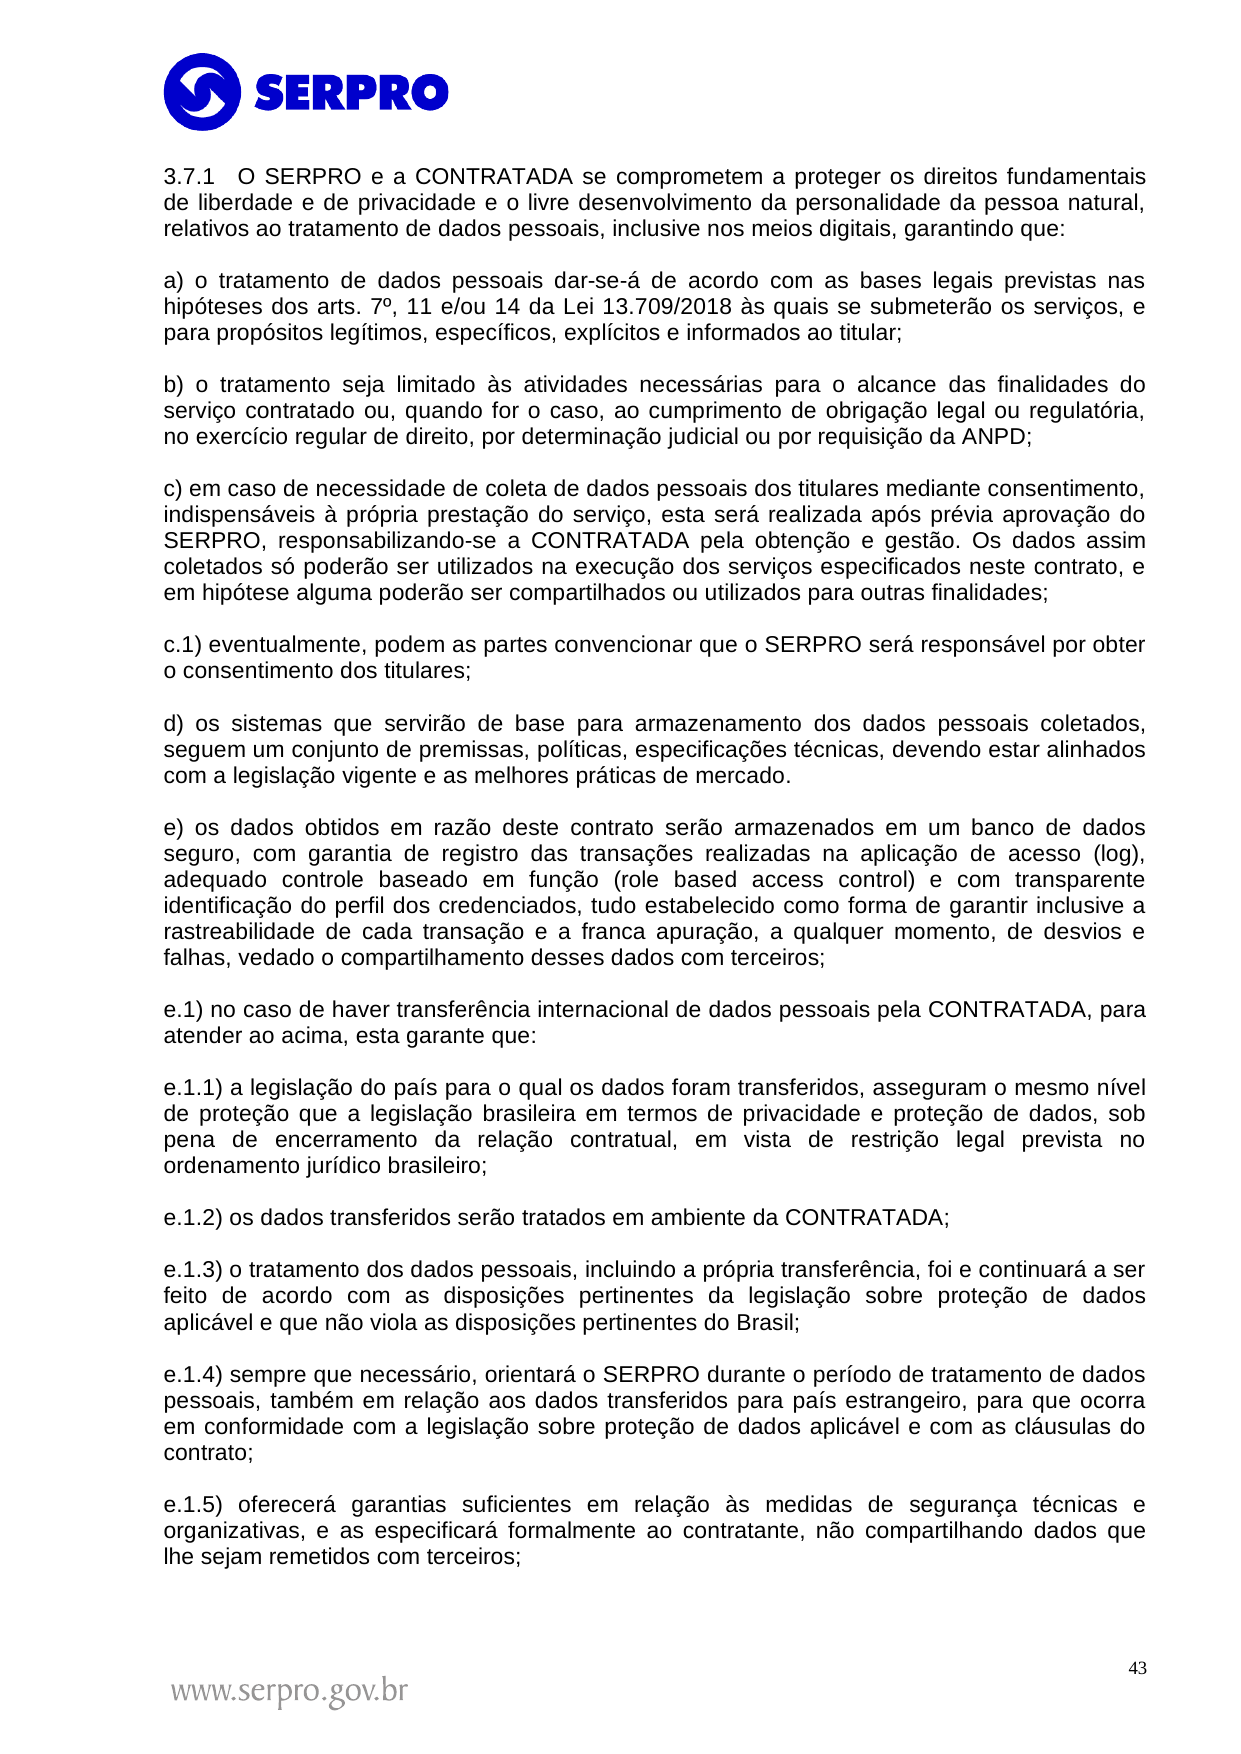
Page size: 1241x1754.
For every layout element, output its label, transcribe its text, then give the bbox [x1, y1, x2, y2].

text c.1) eventualmente, podem as partes convencionar que o SERPRO será responsável por obter o consentimento dos titulares; [163, 632, 1147, 684]
text e.1.2) os dados transferidos serão tratados em ambiente da CONTRATADA; [163, 1205, 1147, 1231]
text 3.7.1 O SERPRO e a CONTRATADA se comprometem a proteger os direitos fundamentais de liberdade e de privacidade e o livre desenvolvimento da personalidade da pessoa natural, relativos ao tratamento de dados pessoais, inclusive nos meios digitais, garantindo que: [163, 163, 1147, 241]
picture [163, 53, 449, 131]
text a) o tratamento de dados pessoais dar-se-á de acordo com as bases legais previstas nas hipóteses dos arts. 7º, 11 e/ou 14 da Lei 13.709/2018 às quais se submeterão os serviços, e para propósitos legítimos, específicos, explícitos e informados ao titular; [163, 267, 1147, 345]
text e.1.5) oferecerá garantias suficientes em relação às medidas de segurança técnicas e organizativas, e as especificará formalmente ao contratante, não compartilhando dados que lhe sejam remetidos com terceiros; [163, 1491, 1147, 1569]
text e.1.4) sempre que necessário, orientará o SERPRO durante o período de tratamento de dados pessoais, também em relação aos dados transferidos para país estrangeiro, para que ocorra em conformidade com a legislação sobre proteção de dados aplicável e com as cláusulas do contrato; [163, 1361, 1147, 1465]
text b) o tratamento seja limitado às atividades necessárias para o alcance das finalidades do serviço contratado ou, quando for o caso, ao cumprimento de obrigação legal ou regulatória, no exercício regular de direito, por determinação judicial ou por requisição da ANPD; [163, 371, 1147, 449]
text e) os dados obtidos em razão deste contrato serão armazenados em um banco de dados seguro, com garantia de registro das transações realizadas na aplicação de acesso (log), adequado controle baseado em função (role based access control) e com transparente identificação do perfil dos credenciados, tudo estabelecido como forma de garantir inclusive a rastreabilidade de cada transação e a franca apuração, a qualquer momento, de desvios e falhas, vedado o compartilhamento desses dados com terceiros; [163, 814, 1147, 970]
text e.1) no caso de haver transferência internacional de dados pessoais pela CONTRATADA, para atender ao acima, esta garante que: [163, 996, 1147, 1048]
text e.1.3) o tratamento dos dados pessoais, incluindo a própria transferência, foi e continuará a ser feito de acordo com as disposições pertinentes da legislação sobre proteção de dados aplicável e que não viola as disposições pertinentes do Brasil; [163, 1257, 1147, 1335]
text e.1.1) a legislação do país para o qual os dados foram transferidos, asseguram o mesmo nível de proteção que a legislação brasileira em termos de privacidade e proteção de dados, sob pena de encerramento da relação contratual, em vista de restrição legal prevista no ordenamento jurídico brasileiro; [163, 1074, 1147, 1179]
text d) os sistemas que servirão de base para armazenamento dos dados pessoais coletados, seguem um conjunto de premissas, políticas, especificações técnicas, devendo estar alinhados com a legislação vigente e as melhores práticas de mercado. [163, 710, 1147, 788]
text c) em caso de necessidade de coleta de dados pessoais dos titulares mediante consentimento, indispensáveis à própria prestação do serviço, esta será realizada após prévia aprovação do SERPRO, responsabilizando-se a CONTRATADA pela obtenção e gestão. Os dados assim coletados só poderão ser utilizados na execução dos serviços especificados neste contrato, e em hipótese alguma poderão ser compartilhados ou utilizados para outras finalidades; [163, 476, 1147, 606]
